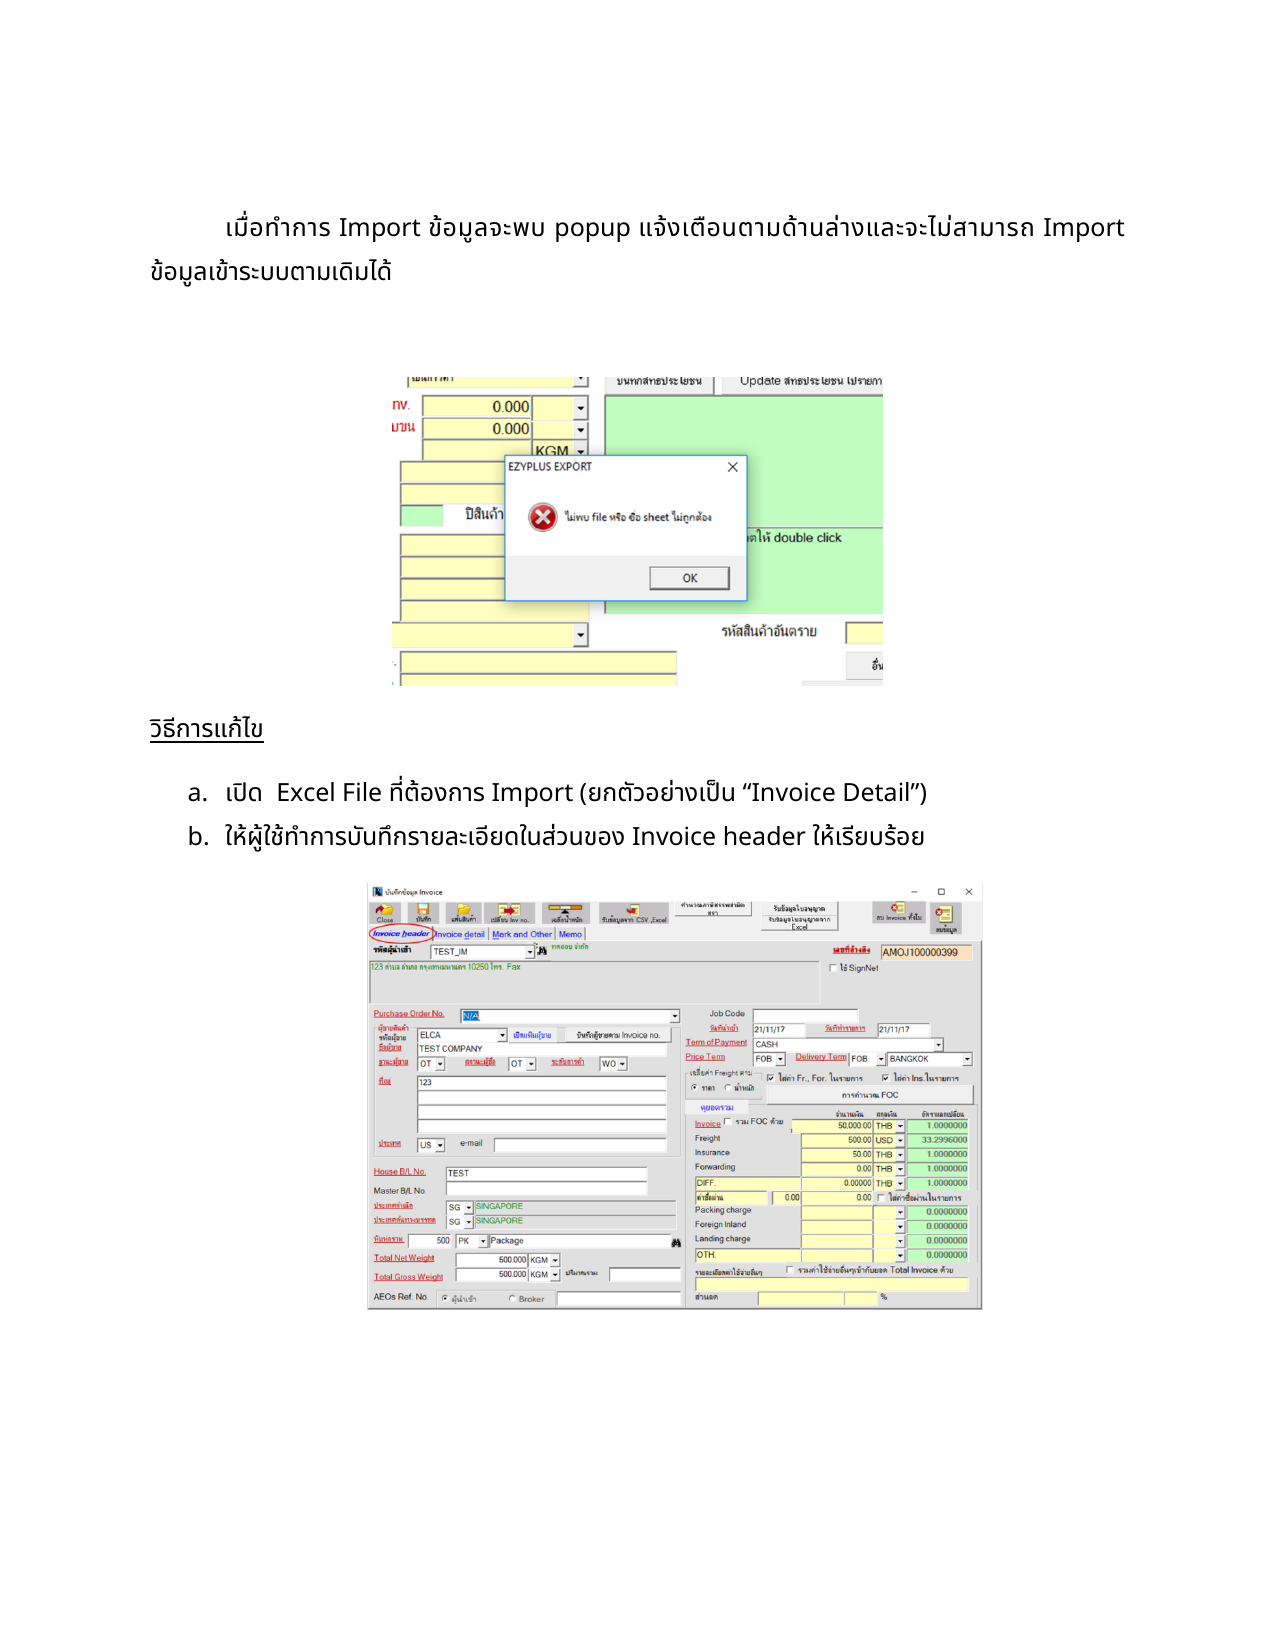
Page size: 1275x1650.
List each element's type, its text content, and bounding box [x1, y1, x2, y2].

list เปิด Excel File ที่ต้องการ Import (ยกตัวอย่างเป็น “Invoice Detail”) [187, 775, 1125, 813]
text เมื่อทำการ Import ข้อมูลจะพบ popup แจ้งเตือนตามด้านล่างและจะไม่สามารถ Import ข้อมูลเข้าระบบตามเดิมได้ [150, 210, 1125, 291]
picture [392, 377, 883, 686]
list ให้ผู้ใช้ทำการบันทึกรายละเอียดในส่วนของ Invoice header ให้เรียบร้อย [187, 819, 1125, 857]
picture [367, 883, 983, 1310]
text วิธีการแก้ไข [150, 711, 1125, 748]
